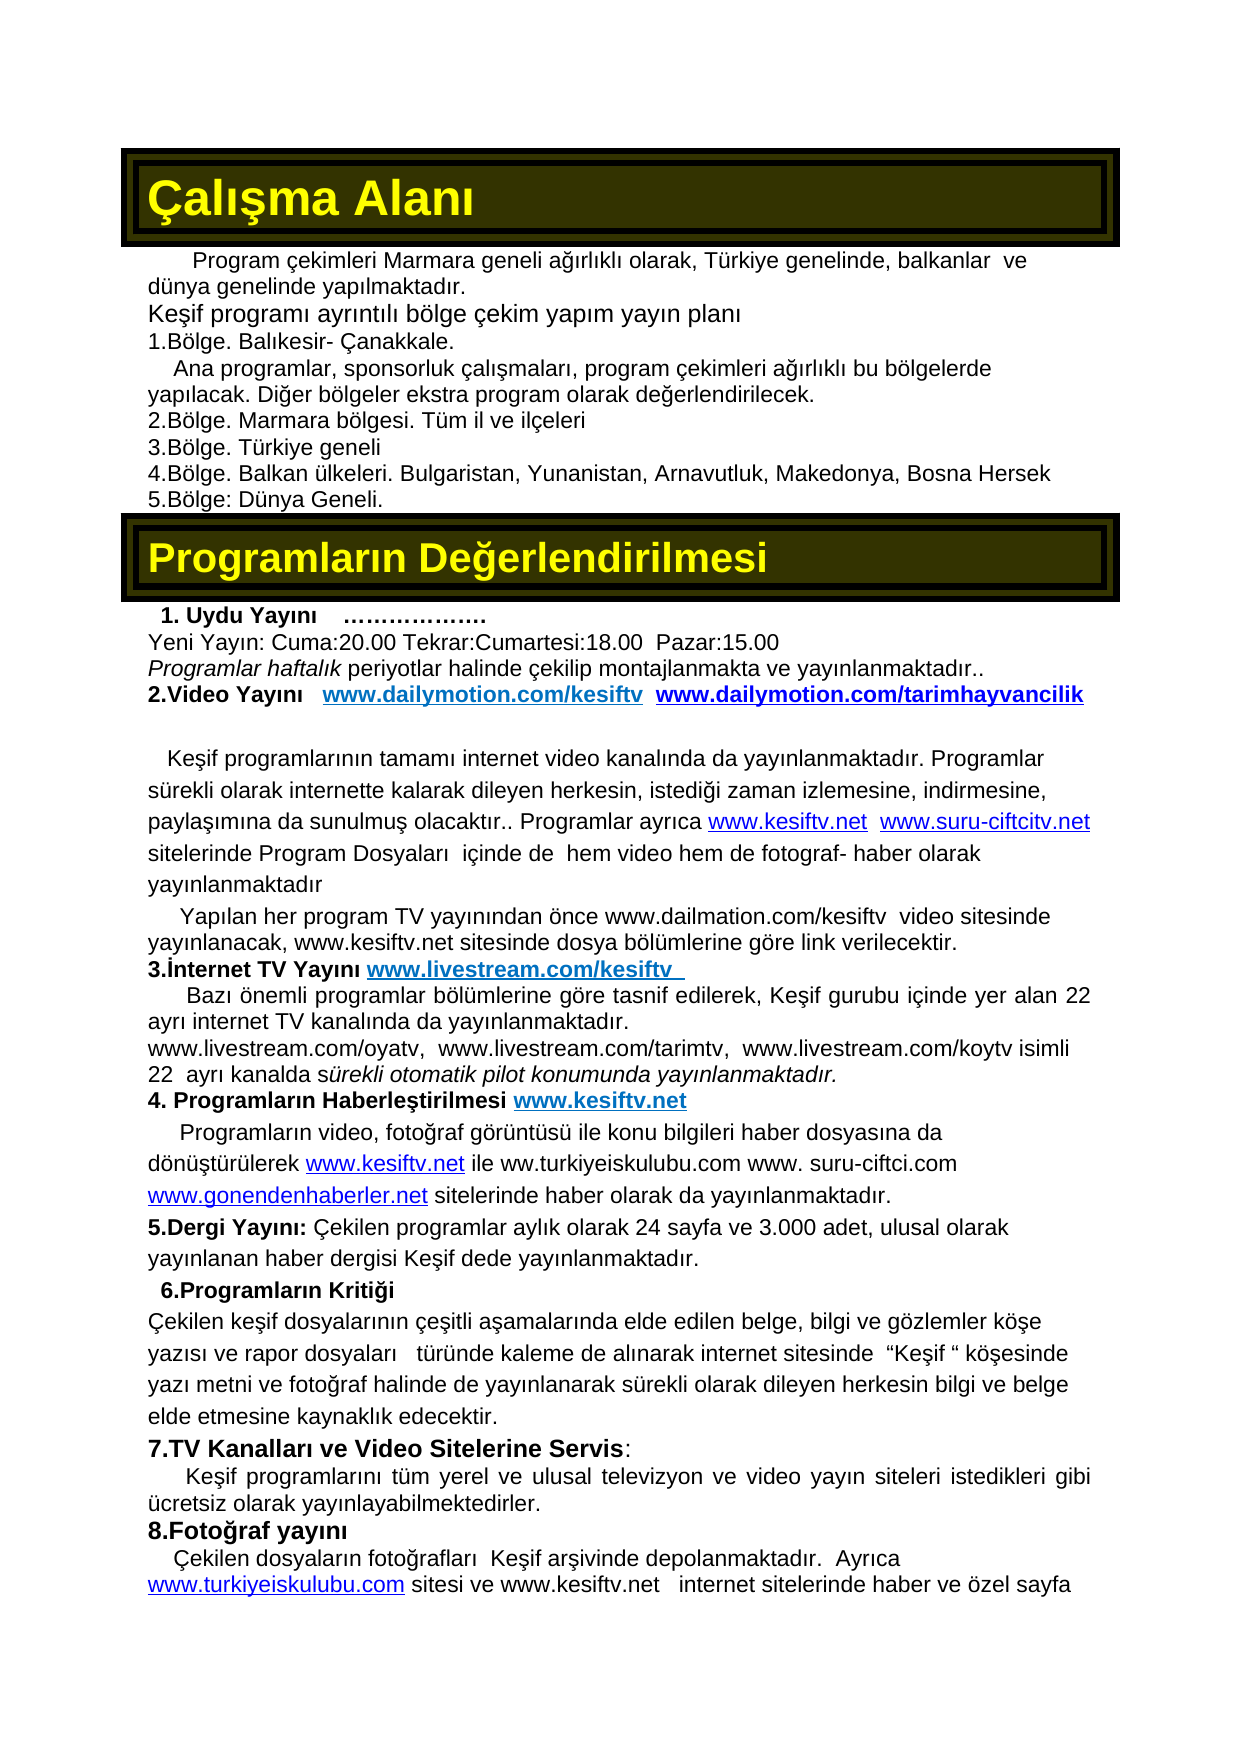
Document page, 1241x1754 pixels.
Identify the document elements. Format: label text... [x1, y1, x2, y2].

text www.livestream.com/oyatv, www.livestream.com/tarimtv, www.livestream.com/koytv isimli 22 ayrı kanalda sürekli otomatik pilot konumunda yayınlanmaktadır. [148, 1034, 1093, 1087]
text 1. Uydu Yayını ………………. [148, 602, 1093, 629]
text 5.Bölge: Dünya Geneli. [148, 486, 1093, 513]
text 4.Bölge. Balkan ülkeleri. Bulgaristan, Yunanistan, Arnavutluk, Makedonya, Bosna Hersek [148, 460, 1093, 486]
text Ana programlar, sponsorluk çalışmaları, program çekimleri ağırlıklı bu bölgelerde yapılacak. Diğer bölgeler ekstra program olarak değerlendirilecek. [148, 354, 1093, 407]
text Programlar haftalık periyotlar halinde çekilip montajlanmakta ve yayınlanmaktadır.. [148, 655, 1093, 681]
text 1.Bölge. Balıkesir- Çanakkale. [148, 328, 1093, 354]
text 7.TV Kanalları ve Video Sitelerine Servis: [148, 1434, 1093, 1463]
text 5.Dergi Yayını: Çekilen programlar aylık olarak 24 sayfa ve 3.000 adet, ulusal olarak yayınlanan haber dergisi Keşif dede yayınlanmaktadır. [148, 1213, 1093, 1271]
text 2.Bölge. Marmara bölgesi. Tüm il ve ilçeleri [148, 407, 1093, 434]
text 4. Programların Haberleştirilmesi www.kesiftv.net [148, 1087, 1093, 1114]
text Programların Değerlendirilmesi [127, 519, 1113, 596]
text Yapılan her program TV yayınından önce www.dailmation.com/kesiftv video sitesinde yayınlanacak, www.kesiftv.net sitesinde dosya bölümlerine göre link verilecektir. [148, 903, 1093, 956]
text Çalışma Alanı [127, 154, 1113, 241]
text 2.Video Yayını www.dailymotion.com/kesiftv www.dailymotion.com/tarimhayvancilik [148, 681, 1093, 708]
text 3.Bölge. Türkiye geneli [148, 434, 1093, 460]
text Keşif programı ayrıntılı bölge çekim yapım yayın planı [148, 299, 1093, 328]
text 6.Programların Kritiği [148, 1277, 1093, 1303]
text 8.Fotoğraf yayını [148, 1516, 1093, 1545]
text Program çekimleri Marmara geneli ağırlıklı olarak, Türkiye genelinde, balkanlar ve dünya genelinde yapılmaktadır. [148, 247, 1093, 299]
text Keşif programlarını tüm yerel ve ulusal televizyon ve video yayın siteleri istedikleri gibi ücretsiz olarak yayınlayabilmektedirler. [148, 1463, 1093, 1516]
text Keşif programlarının tamamı internet video kanalında da yayınlanmaktadır. Programlar sürekli olarak internette kalarak dileyen herkesin, istediği zaman izlemesine, indirmesine, paylaşımına da sunulmuş olacaktır.. Programlar ayrıca www.kesiftv.net www.suru-ciftcitv.net sitelerinde Program Dosyaları içinde de hem video hem de fotograf- haber olarak yayınlanmaktadır [148, 745, 1093, 898]
text Bazı önemli programlar bölümlerine göre tasnif edilerek, Keşif gurubu içinde yer alan 22 ayrı internet TV kanalında da yayınlanmaktadır. [148, 982, 1093, 1034]
text Programların video, fotoğraf görüntüsü ile konu bilgileri haber dosyasına da dönüştürülerek www.kesiftv.net ile ww.turkiyeiskulubu.com www. suru-ciftci.com www.gonendenhaberler.net sitelerinde haber olarak da yayınlanmaktadır. [148, 1119, 1093, 1208]
text Yeni Yayın: Cuma:20.00 Tekrar:Cumartesi:18.00 Pazar:15.00 [148, 629, 1093, 655]
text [148, 1545, 1093, 1597]
text Çekilen keşif dosyalarının çeşitli aşamalarında elde edilen belge, bilgi ve gözlemler köşe yazısı ve rapor dosyaları türünde kaleme de alınarak internet sitesinde “Keşif “ köşesinde yazı metni ve fotoğraf halinde de yayınlanarak sürekli olarak dileyen herkesin bilgi ve belge elde etmesine kaynaklık edecektir. [148, 1308, 1093, 1429]
text 3.İnternet TV Yayını www.livestream.com/kesiftv [148, 956, 1093, 982]
